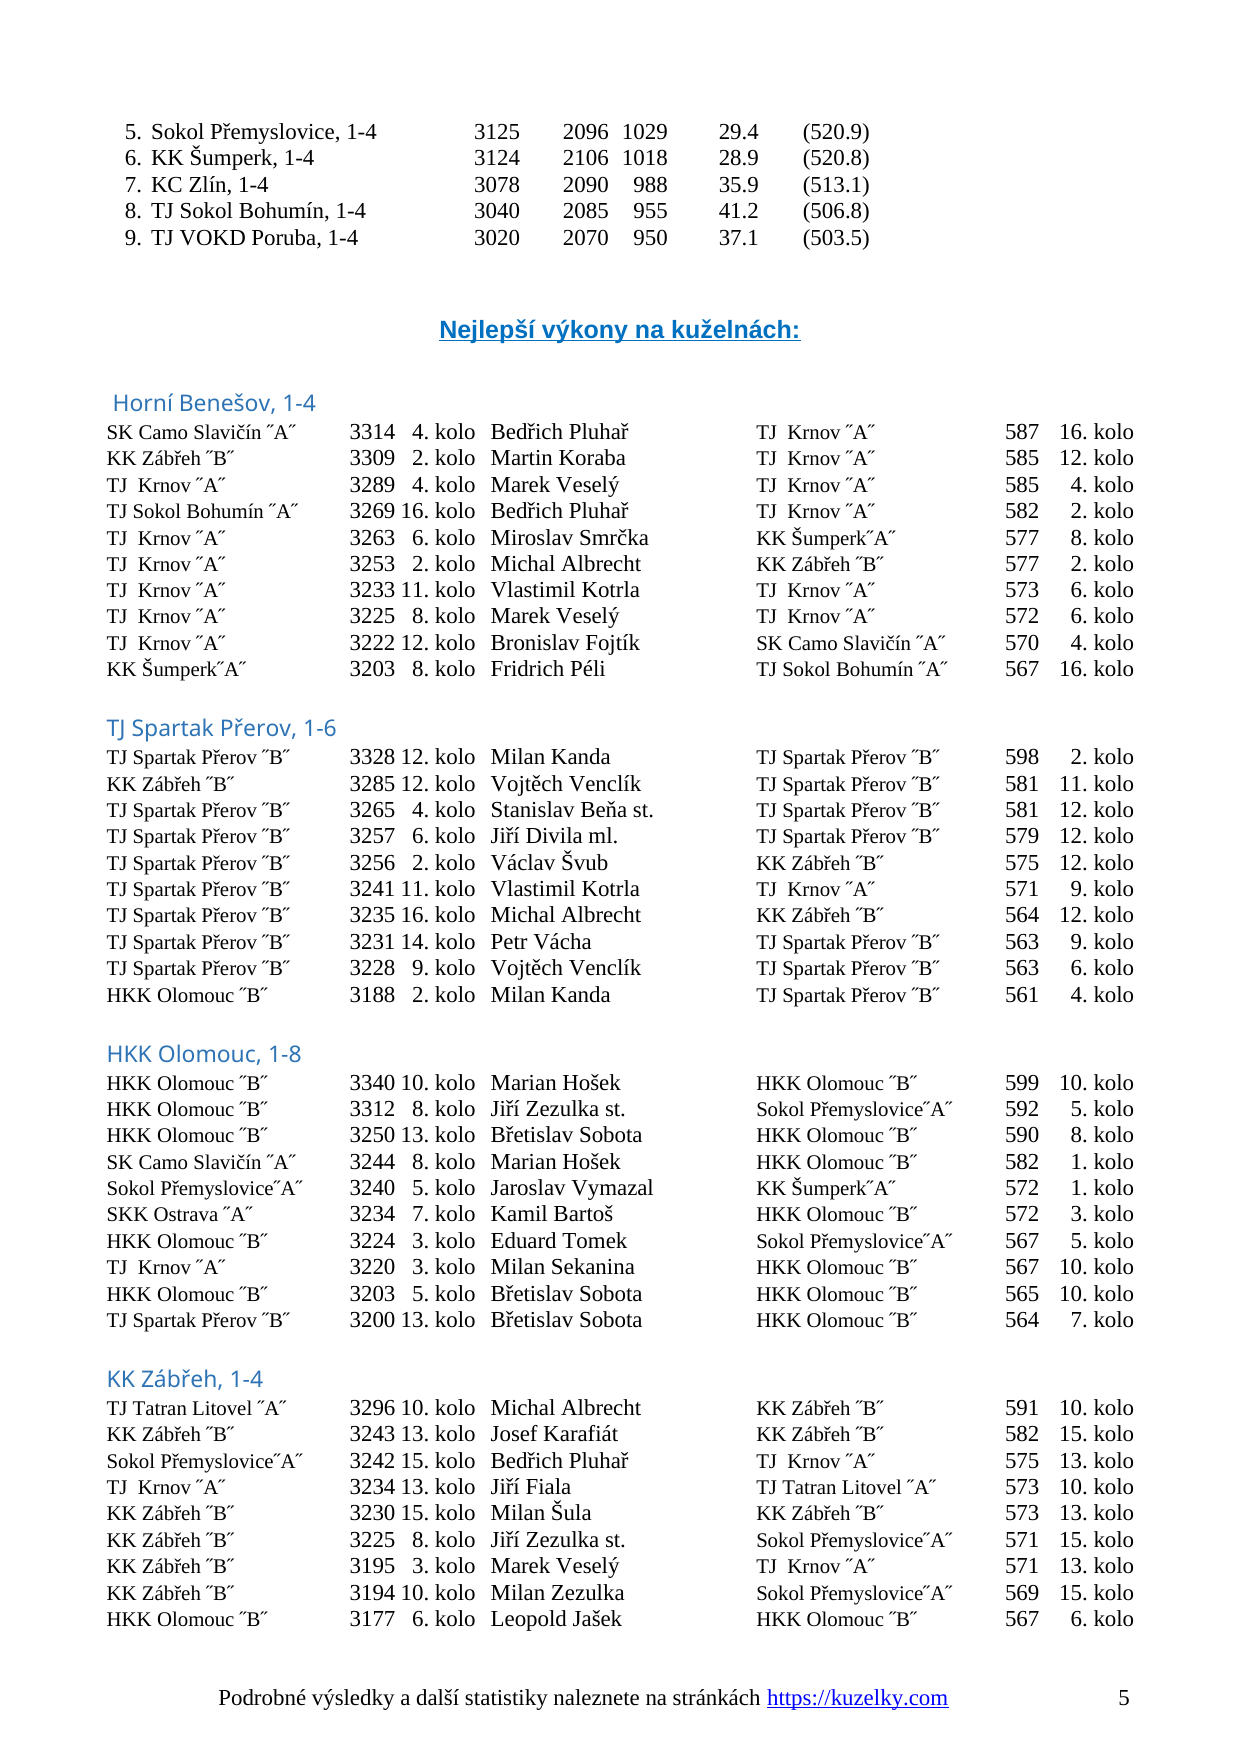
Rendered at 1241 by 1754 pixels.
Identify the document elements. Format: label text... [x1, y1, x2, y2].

text TJ Krnov ˝A˝ 3222 12. kolo Bronislav Fojtík SK Camo Slavičín ˝A˝ 570 4. kolo [106, 629, 1134, 655]
subtitle KK Zábřeh, 1-4 [106, 1363, 1134, 1394]
text KK Zábřeh ˝B˝ 3243 13. kolo Josef Karafiát KK Zábřeh ˝B˝ 582 15. kolo [106, 1420, 1134, 1447]
text TJ Spartak Přerov ˝B˝ 3241 11. kolo Vlastimil Kotrla TJ Krnov ˝A˝ 571 9. kolo [106, 875, 1134, 902]
text SK Camo Slavičín ˝A˝ 3244 8. kolo Marian Hošek HKK Olomouc ˝B˝ 582 1. kolo [106, 1148, 1134, 1174]
text 9. TJ VOKD Poruba, 1-4 3020 2070 950 37.1 (503.5) [106, 223, 1134, 250]
text TJ Spartak Přerov ˝B˝ 3328 12. kolo Milan Kanda TJ Spartak Přerov ˝B˝ 598 2. kolo [106, 743, 1134, 770]
text TJ Krnov ˝A˝ 3289 4. kolo Marek Veselý TJ Krnov ˝A˝ 585 4. kolo [106, 471, 1134, 497]
text HKK Olomouc ˝B˝ 3203 5. kolo Břetislav Sobota HKK Olomouc ˝B˝ 565 10. kolo [106, 1279, 1134, 1306]
text SKK Ostrava ˝A˝ 3234 7. kolo Kamil Bartoš HKK Olomouc ˝B˝ 572 3. kolo [106, 1201, 1134, 1227]
text 8. TJ Sokol Bohumín, 1-4 3040 2085 955 41.2 (506.8) [106, 197, 1134, 223]
text Sokol Přemyslovice˝A˝ 3242 15. kolo Bedřich Pluhař TJ Krnov ˝A˝ 575 13. kolo [106, 1447, 1134, 1473]
text KK Zábřeh ˝B˝ 3194 10. kolo Milan Zezulka Sokol Přemyslovice˝A˝ 569 15. kolo [106, 1578, 1134, 1605]
text HKK Olomouc ˝B˝ 3188 2. kolo Milan Kanda TJ Spartak Přerov ˝B˝ 561 4. kolo [106, 981, 1134, 1007]
text TJ Spartak Přerov ˝B˝ 3200 13. kolo Břetislav Sobota HKK Olomouc ˝B˝ 564 7. kolo [106, 1306, 1134, 1332]
text TJ Spartak Přerov ˝B˝ 3231 14. kolo Petr Vácha TJ Spartak Přerov ˝B˝ 563 9. kolo [106, 928, 1134, 954]
text KK Zábřeh ˝B˝ 3285 12. kolo Vojtěch Venclík TJ Spartak Přerov ˝B˝ 581 11. kolo [106, 770, 1134, 796]
text TJ Spartak Přerov ˝B˝ 3256 2. kolo Václav Švub KK Zábřeh ˝B˝ 575 12. kolo [106, 849, 1134, 875]
text 5. Sokol Přemyslovice, 1-4 3125 2096 1029 29.4 (520.9) [106, 118, 1134, 144]
text Nejlepší výkony na kuželnách: [94, 315, 1145, 344]
text Sokol Přemyslovice˝A˝ 3240 5. kolo Jaroslav Vymazal KK Šumperk˝A˝ 572 1. kolo [106, 1174, 1134, 1201]
text TJ Spartak Přerov ˝B˝ 3257 6. kolo Jiří Divila ml. TJ Spartak Přerov ˝B˝ 579 12. kolo [106, 822, 1134, 849]
text TJ Krnov ˝A˝ 3234 13. kolo Jiří Fiala TJ Tatran Litovel ˝A˝ 573 10. kolo [106, 1473, 1134, 1499]
text TJ Sokol Bohumín ˝A˝ 3269 16. kolo Bedřich Pluhař TJ Krnov ˝A˝ 582 2. kolo [106, 497, 1134, 523]
text TJ Spartak Přerov ˝B˝ 3228 9. kolo Vojtěch Venclík TJ Spartak Přerov ˝B˝ 563 6. kolo [106, 954, 1134, 981]
subtitle HKK Olomouc, 1-8 [106, 1037, 1134, 1069]
text TJ Spartak Přerov ˝B˝ 3265 4. kolo Stanislav Beňa st. TJ Spartak Přerov ˝B˝ 581 12. kolo [106, 796, 1134, 822]
text KK Zábřeh ˝B˝ 3230 15. kolo Milan Šula KK Zábřeh ˝B˝ 573 13. kolo [106, 1499, 1134, 1526]
text HKK Olomouc ˝B˝ 3177 6. kolo Leopold Jašek HKK Olomouc ˝B˝ 567 6. kolo [106, 1605, 1134, 1631]
text KK Šumperk˝A˝ 3203 8. kolo Fridrich Péli TJ Sokol Bohumín ˝A˝ 567 16. kolo [106, 655, 1134, 682]
text 6. KK Šumperk, 1-4 3124 2106 1018 28.9 (520.8) [106, 144, 1134, 171]
text KK Zábřeh ˝B˝ 3195 3. kolo Marek Veselý TJ Krnov ˝A˝ 571 13. kolo [106, 1552, 1134, 1578]
text TJ Krnov ˝A˝ 3233 11. kolo Vlastimil Kotrla TJ Krnov ˝A˝ 573 6. kolo [106, 576, 1134, 603]
text 7. KC Zlín, 1-4 3078 2090 988 35.9 (513.1) [106, 171, 1134, 197]
text TJ Krnov ˝A˝ 3225 8. kolo Marek Veselý TJ Krnov ˝A˝ 572 6. kolo [106, 603, 1134, 629]
text TJ Krnov ˝A˝ 3263 6. kolo Miroslav Smrčka KK Šumperk˝A˝ 577 8. kolo [106, 523, 1134, 550]
text TJ Krnov ˝A˝ 3220 3. kolo Milan Sekanina HKK Olomouc ˝B˝ 567 10. kolo [106, 1253, 1134, 1279]
text HKK Olomouc ˝B˝ 3312 8. kolo Jiří Zezulka st. Sokol Přemyslovice˝A˝ 592 5. kolo [106, 1095, 1134, 1121]
text HKK Olomouc ˝B˝ 3250 13. kolo Břetislav Sobota HKK Olomouc ˝B˝ 590 8. kolo [106, 1121, 1134, 1148]
subtitle Horní Benešov, 1-4 [106, 387, 1134, 418]
text HKK Olomouc ˝B˝ 3340 10. kolo Marian Hošek HKK Olomouc ˝B˝ 599 10. kolo [106, 1069, 1134, 1095]
subtitle TJ Spartak Přerov, 1-6 [106, 712, 1134, 743]
text KK Zábřeh ˝B˝ 3225 8. kolo Jiří Zezulka st. Sokol Přemyslovice˝A˝ 571 15. kolo [106, 1526, 1134, 1552]
text TJ Tatran Litovel ˝A˝ 3296 10. kolo Michal Albrecht KK Zábřeh ˝B˝ 591 10. kolo [106, 1394, 1134, 1420]
text SK Camo Slavičín ˝A˝ 3314 4. kolo Bedřich Pluhař TJ Krnov ˝A˝ 587 16. kolo [106, 418, 1134, 444]
text TJ Spartak Přerov ˝B˝ 3235 16. kolo Michal Albrecht KK Zábřeh ˝B˝ 564 12. kolo [106, 902, 1134, 928]
text KK Zábřeh ˝B˝ 3309 2. kolo Martin Koraba TJ Krnov ˝A˝ 585 12. kolo [106, 444, 1134, 471]
text HKK Olomouc ˝B˝ 3224 3. kolo Eduard Tomek Sokol Přemyslovice˝A˝ 567 5. kolo [106, 1227, 1134, 1253]
text TJ Krnov ˝A˝ 3253 2. kolo Michal Albrecht KK Zábřeh ˝B˝ 577 2. kolo [106, 550, 1134, 576]
